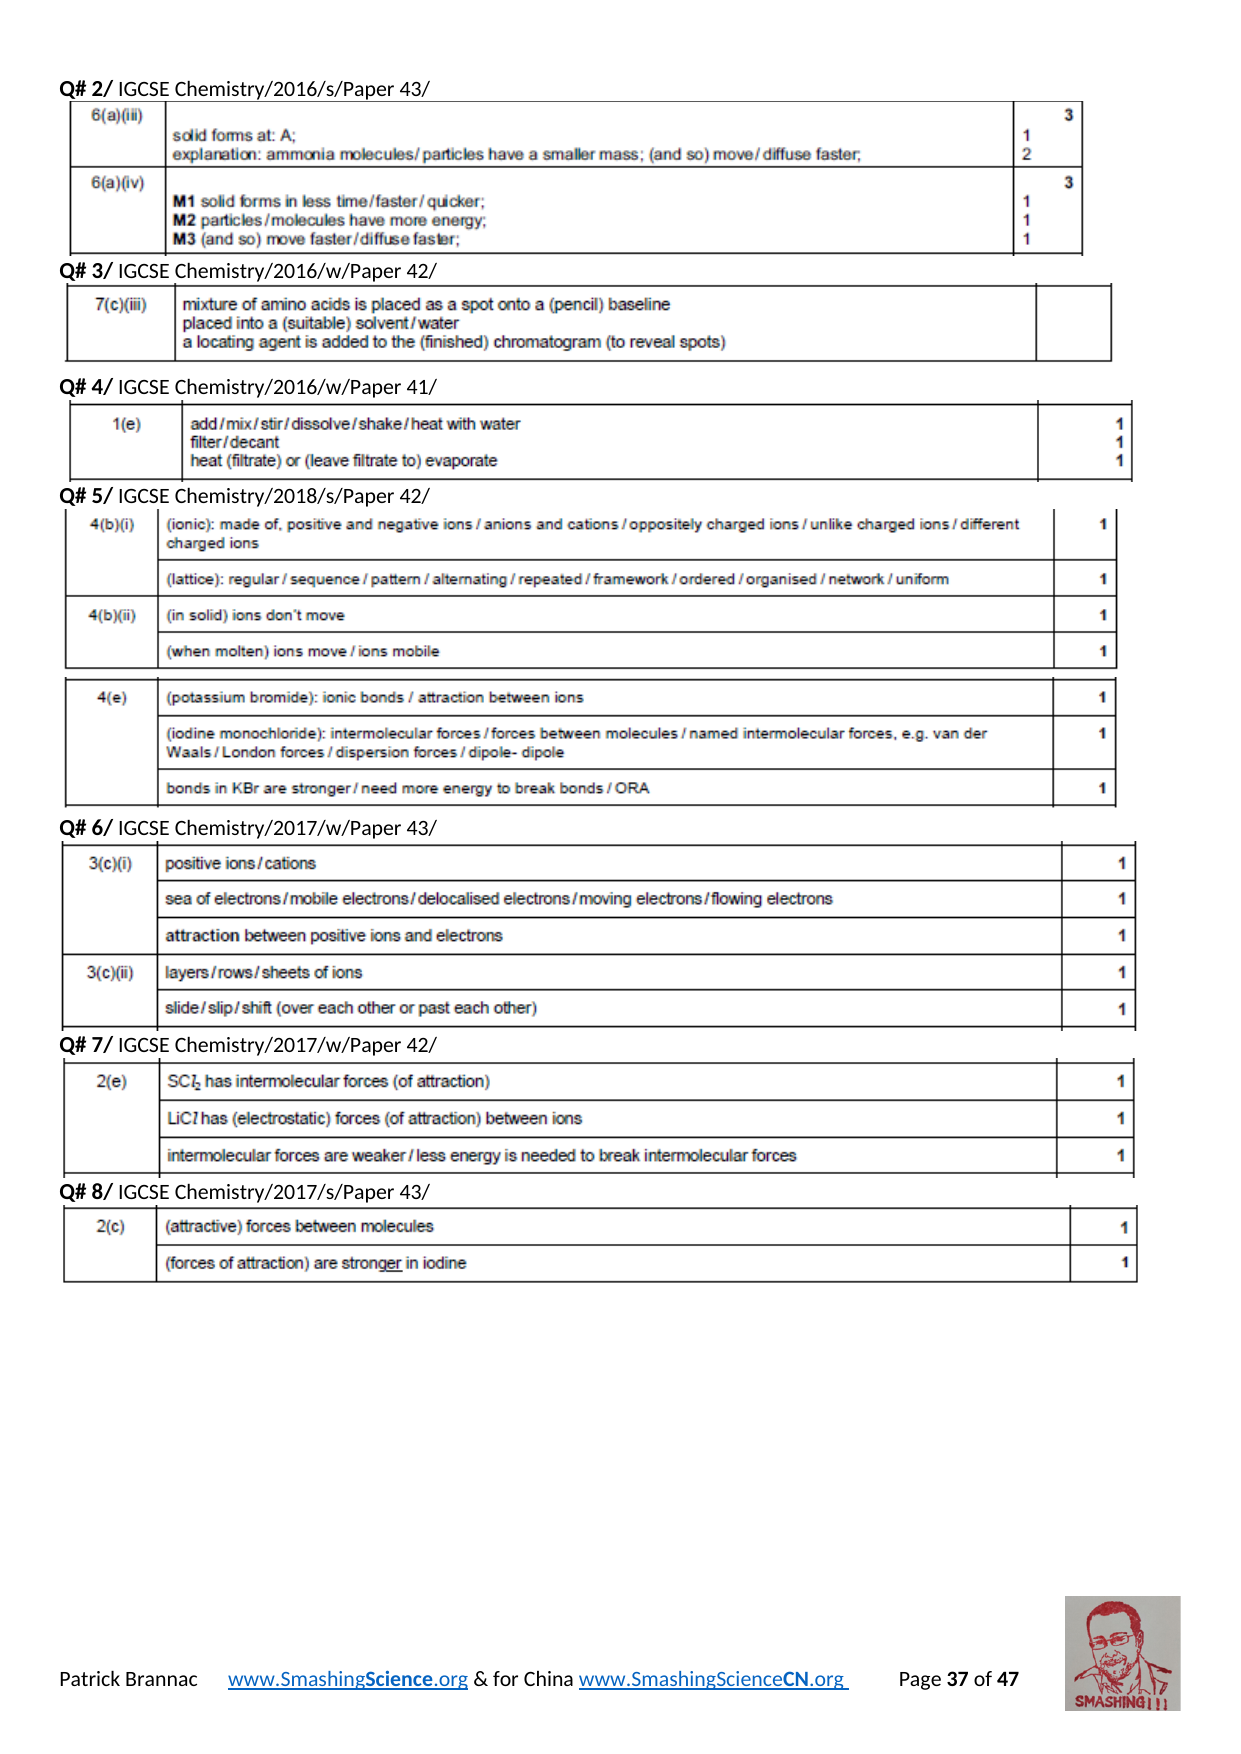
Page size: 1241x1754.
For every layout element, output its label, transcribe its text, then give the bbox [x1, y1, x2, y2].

picture [1065, 1596, 1181, 1711]
text Q# 8/ IGCSE Chemistry/2017/s/Paper 43/ [59, 1178, 1090, 1205]
picture [59, 1205, 1141, 1289]
picture [59, 101, 1088, 256]
text Q# 6/ IGCSE Chemistry/2017/w/Paper 43/ [59, 814, 1090, 841]
text Q# 4/ IGCSE Chemistry/2016/w/Paper 41/ [59, 373, 1090, 400]
picture [59, 509, 1127, 814]
text Q# 2/ IGCSE Chemistry/2016/s/Paper 43/ [59, 74, 1090, 102]
picture [59, 841, 1141, 1031]
picture [59, 1058, 1140, 1178]
text Q# 3/ IGCSE Chemistry/2016/w/Paper 42/ [59, 256, 1090, 283]
text Q# 7/ IGCSE Chemistry/2017/w/Paper 42/ [59, 1031, 1090, 1058]
text Q# 5/ IGCSE Chemistry/2018/s/Paper 42/ [59, 482, 1090, 509]
picture [59, 283, 1117, 373]
